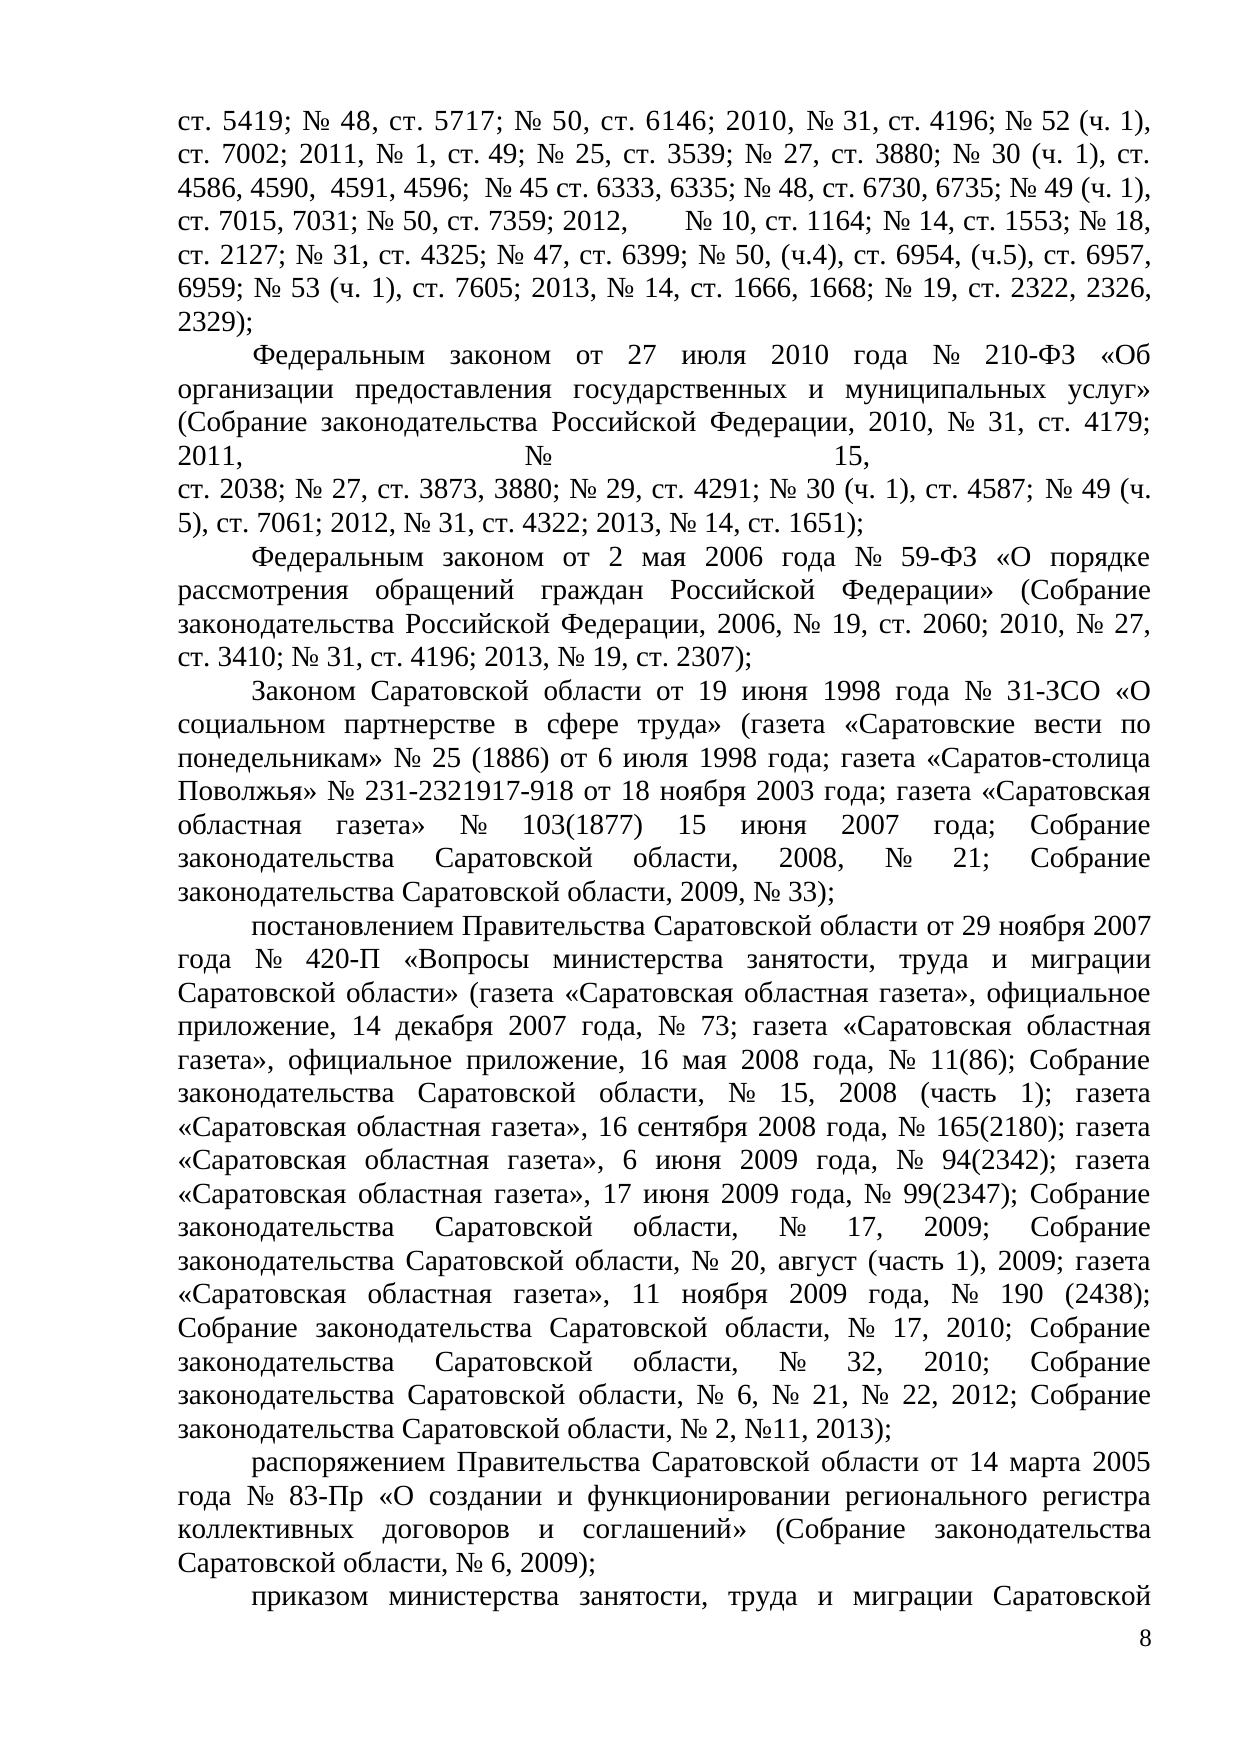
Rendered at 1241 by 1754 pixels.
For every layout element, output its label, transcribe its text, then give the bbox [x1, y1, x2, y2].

text Федеральным законом от 2 мая 2006 года № 59-ФЗ «О порядке рассмотрения обращений граждан Российской Федерации» (Собрание законодательства Российской Федерации, 2006, № 19, ст. 2060; 2010, № 27, ст. 3410; № 31, ст. 4196; 2013, № 19, ст. 2307); [177, 539, 1152, 673]
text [177, 1578, 1152, 1612]
text Законом Саратовской области от 19 июня 1998 года № 31-ЗСО «О социальном партнерстве в сфере труда» (газета «Саратовские вести по понедельникам» № 25 (1886) от 6 июля 1998 года; газета «Саратов-столица Поволжья» № 231-2321917-918 от 18 ноября 2003 года; газета «Саратовская областная газета» № 103(1877) 15 июня 2007 года; Собрание законодательства Саратовской области, 2008, № 21; Собрание законодательства Саратовской области, 2009, № 33); [177, 673, 1152, 908]
text Федеральным законом от 27 июля 2010 года № 210-ФЗ «Об организации предоставления государственных и муниципальных услуг» (Собрание законодательства Российской Федерации, 2010, № 31, ст. 4179; 2011, № 15, ст. 2038; № 27, ст. 3873, 3880; № 29, ст. 4291; № 30 (ч. 1), ст. 4587; № 49 (ч. 5), ст. 7061; 2012, № 31, ст. 4322; 2013, № 14, ст. 1651); [177, 337, 1152, 539]
text постановлением Правительства Саратовской области от 29 ноября 2007 года № 420-П «Вопросы министерства занятости, труда и миграции Саратовской области» (газета «Саратовская областная газета», официальное приложение, 14 декабря 2007 года, № 73; газета «Саратовская областная газета», официальное приложение, 16 мая 2008 года, № 11(86); Собрание законодательства Саратовской области, № 15, 2008 (часть 1); газета «Саратовская областная газета», 16 сентября 2008 года, № 165(2180); газета «Саратовская областная газета», 6 июня 2009 года, № 94(2342); газета «Саратовская областная газета», 17 июня 2009 года, № 99(2347); Собрание законодательства Саратовской области, № 17, 2009; Собрание законодательства Саратовской области, № 20, август (часть 1), 2009; газета «Саратовская областная газета», 11 ноября 2009 года, № 190 (2438); Собрание законодательства Саратовской области, № 17, 2010; Собрание законодательства Саратовской области, № 32, 2010; Собрание законодательства Саратовской области, № 6, № 21, № 22, 2012; Собрание законодательства Саратовской области, № 2, №11, 2013); [177, 908, 1152, 1444]
text распоряжением Правительства Саратовской области от 14 марта 2005 года № 83-Пр «О создании и функционировании регионального регистра коллективных договоров и соглашений» (Собрание законодательства Саратовской области, № 6, 2009); [177, 1444, 1152, 1578]
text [177, 103, 1152, 337]
